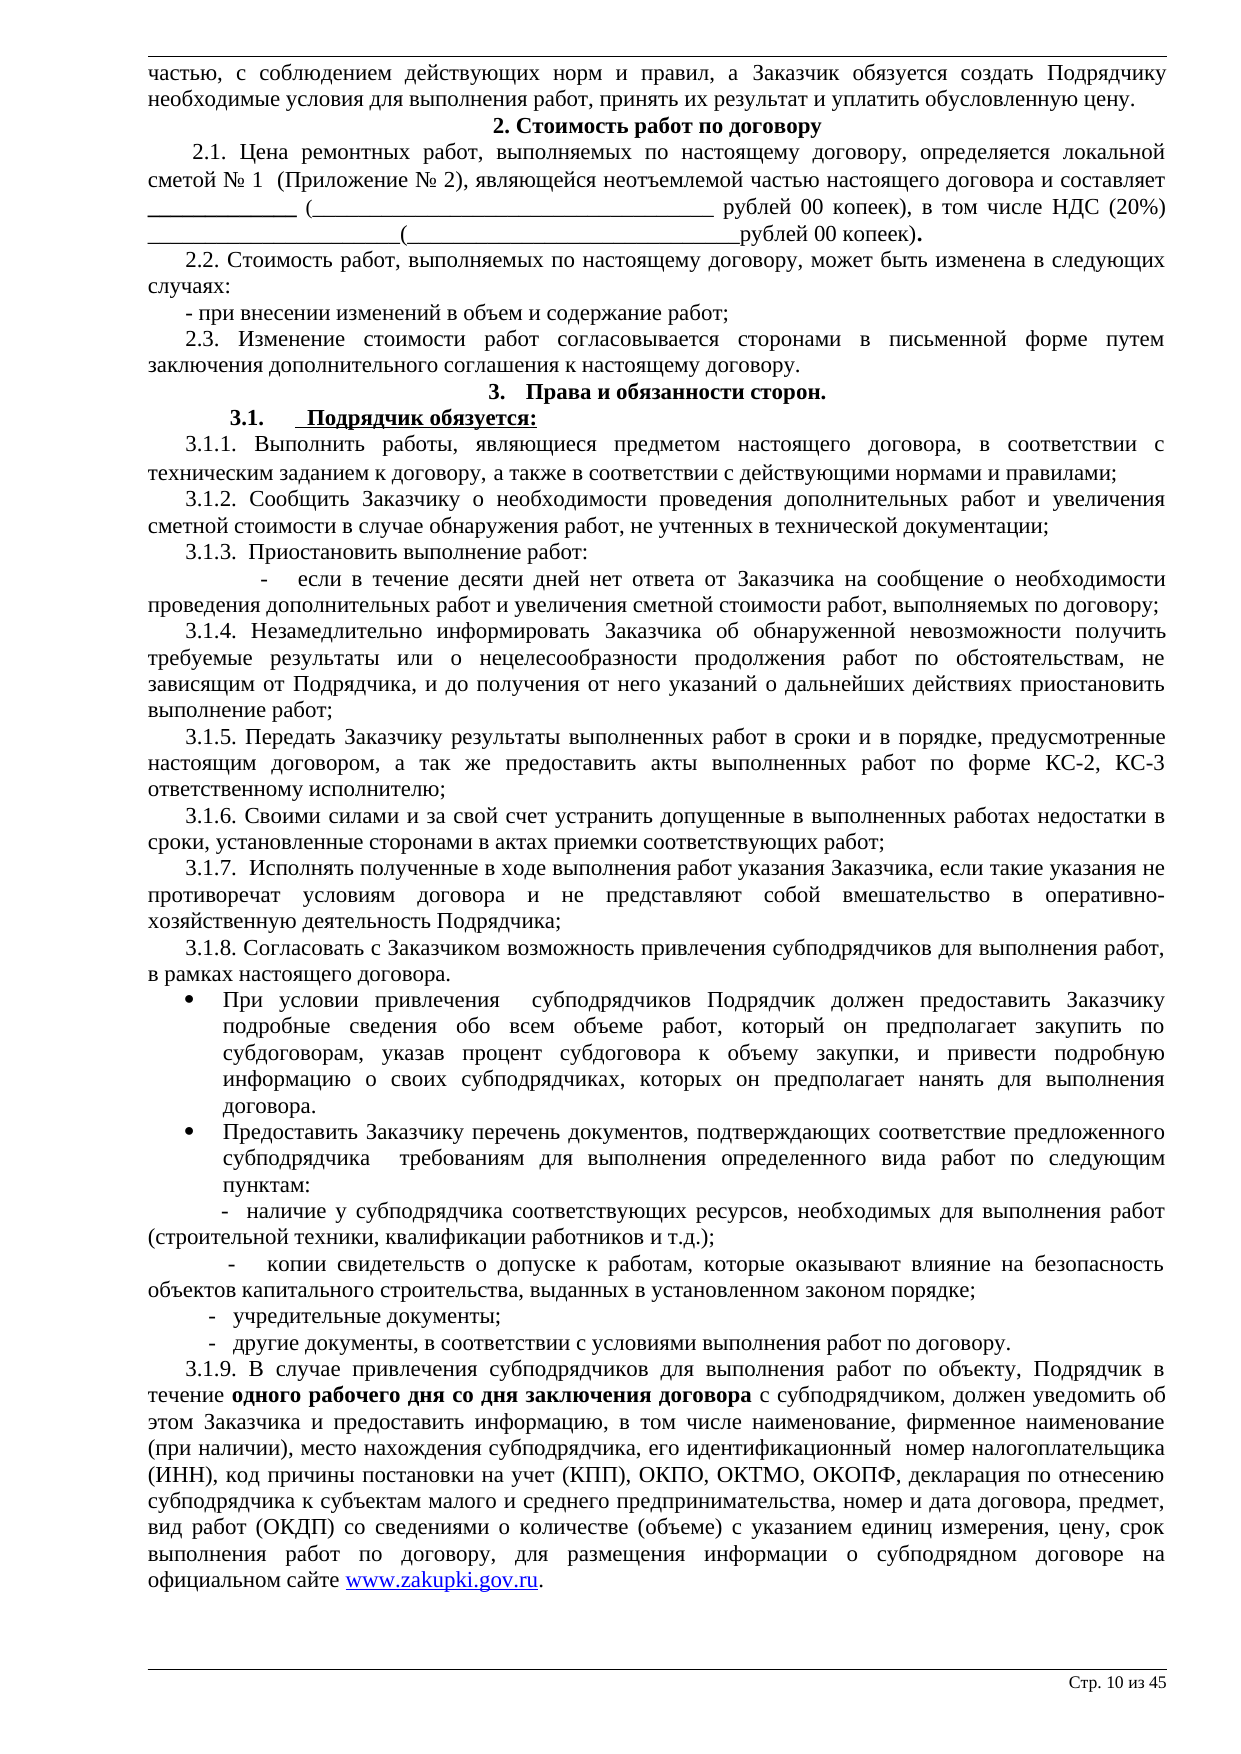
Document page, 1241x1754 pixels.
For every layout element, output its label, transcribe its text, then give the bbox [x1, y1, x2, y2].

list Права и обязанности сторон. [148, 378, 1167, 404]
text 2. Стоимость работ по договору [148, 112, 1167, 138]
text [148, 59, 1167, 112]
list если в течение десяти дней нет ответа от Заказчика на сообщение о необходимости проведения дополнительных работ и увеличения сметной стоимости работ, выполняемых по договору; [148, 564, 1167, 617]
text - копии свидетельств о допуске к работам, которые оказывают влияние на безопасность объектов капитального строительства, выданных в установленном законом порядке; [148, 1250, 1167, 1302]
text - наличие у субподрядчика соответствующих ресурсов, необходимых для выполнения работ (строительной техники, квалификации работников и т.д.); [148, 1197, 1167, 1250]
text 2.2. Стоимость работ, выполняемых по настоящему договору, может быть изменена в следующих случаях: [148, 246, 1167, 299]
text 3.1.6. Своими силами и за свой счет устранить допущенные в выполненных работах недостатки в сроки, установленные сторонами в актах приемки соответствующих работ; [148, 802, 1167, 854]
text 2.1. Цена ремонтных работ, выполняемых по настоящему договору, определяется локальной сметой № 1 (Приложение № 2), являющейся неотъемлемой частью настоящего договора и составляет _____________ (___________________________________ рублей 00 копеек), в том числе НДС (20%) ______________________(_____________________________рублей 00 копеек). [148, 138, 1167, 246]
list При условии привлечения субподрядчиков Подрядчик должен предоставить Заказчику подробные сведения обо всем объеме работ, который он предполагает закупить по субдоговорам, указав процент субдоговора к объему закупки, и привести подробную информацию о своих субподрядчиках, которых он предполагает нанять для выполнения договора. [185, 986, 1167, 1118]
text 3.1.7. Исполнять полученные в ходе выполнения работ указания Заказчика, если такие указания не противоречат условиям договора и не представляют собой вмешательство в оперативно-хозяйственную деятельность Подрядчика; [148, 854, 1167, 933]
text 3.1.2. Сообщить Заказчику о необходимости проведения дополнительных работ и увеличения сметной стоимости в случае обнаружения работ, не учтенных в технической документации; [148, 486, 1167, 538]
text 2.3. Изменение стоимости работ согласовывается сторонами в письменной форме путем заключения дополнительного соглашения к настоящему договору. [148, 325, 1167, 378]
text - учредительные документы; [148, 1302, 1167, 1329]
text 3.1.8. Согласовать с Заказчиком возможность привлечения субподрядчиков для выполнения работ, в рамках настоящего договора. [148, 933, 1167, 986]
text 3.1.4. Незамедлительно информировать Заказчика об обнаруженной невозможности получить требуемые результаты или о нецелесообразности продолжения работ по обстоятельствам, не зависящим от Подрядчика, и до получения от него указаний о дальнейших действиях приостановить выполнение работ; [148, 617, 1167, 723]
text 3.1.3. Приостановить выполнение работ: [148, 538, 1167, 564]
text 3.1.9. В случае привлечения субподрядчиков для выполнения работ по объекту, Подрядчик в течение одного рабочего дня со дня заключения договора с субподрядчиком, должен уведомить об этом Заказчика и предоставить информацию, в том числе наименование, фирменное наименование (при наличии), место нахождения субподрядчика, его идентификационный номер налогоплательщика (ИНН), код причины постановки на учет (КПП), ОКПО, ОКТМО, ОКОПФ, декларация по отнесению субподрядчика к субъектам малого и среднего предпринимательства, номер и дата договора, предмет, вид работ (ОКДП) со сведениями о количестве (объеме) с указанием единиц измерения, цену, срок выполнения работ по договору, для размещения информации о субподрядном договоре на официальном сайте www.zakupki.gov.ru. [148, 1355, 1167, 1592]
list Подрядчик обязуется: [229, 404, 1167, 430]
text - при внесении изменений в объем и содержание работ; [148, 299, 1167, 325]
text 3.1.1. Выполнить работы, являющиеся предметом настоящего договора, в соответствии с техническим заданием к договору, а также в соответствии с действующими нормами и правилами; [148, 430, 1167, 486]
text - другие документы, в соответствии с условиями выполнения работ по договору. [148, 1329, 1167, 1355]
list Предоставить Заказчику перечень документов, подтверждающих соответствие предложенного субподрядчика требованиям для выполнения определенного вида работ по следующим пунктам: [185, 1118, 1167, 1197]
text 3.1.5. Передать Заказчику результаты выполненных работ в сроки и в порядке, предусмотренные настоящим договором, а так же предоставить акты выполненных работ по форме КС-2, КС-3 ответственному исполнителю; [148, 723, 1167, 802]
